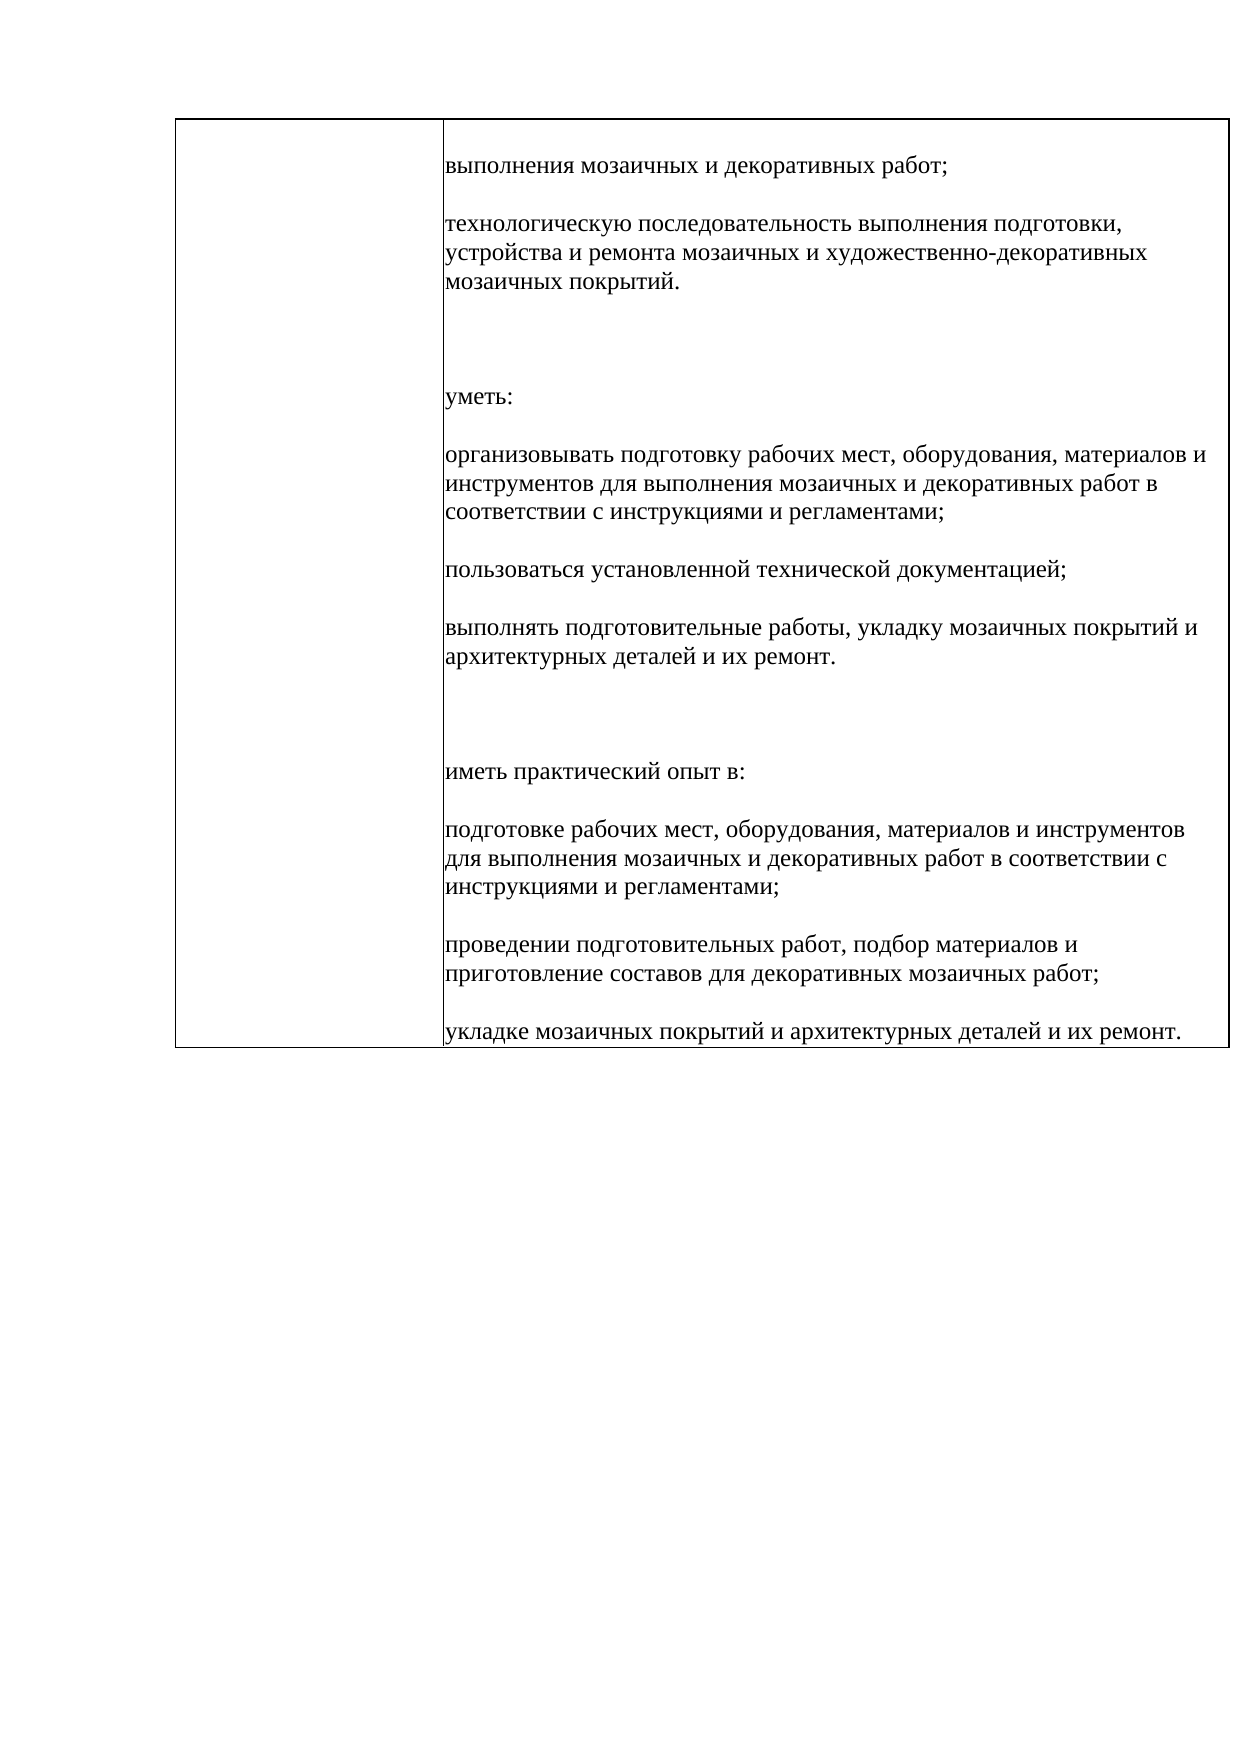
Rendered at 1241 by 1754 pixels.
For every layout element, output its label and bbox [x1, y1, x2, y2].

table_cell [444, 120, 1228, 1046]
table_cell [176, 120, 443, 1046]
